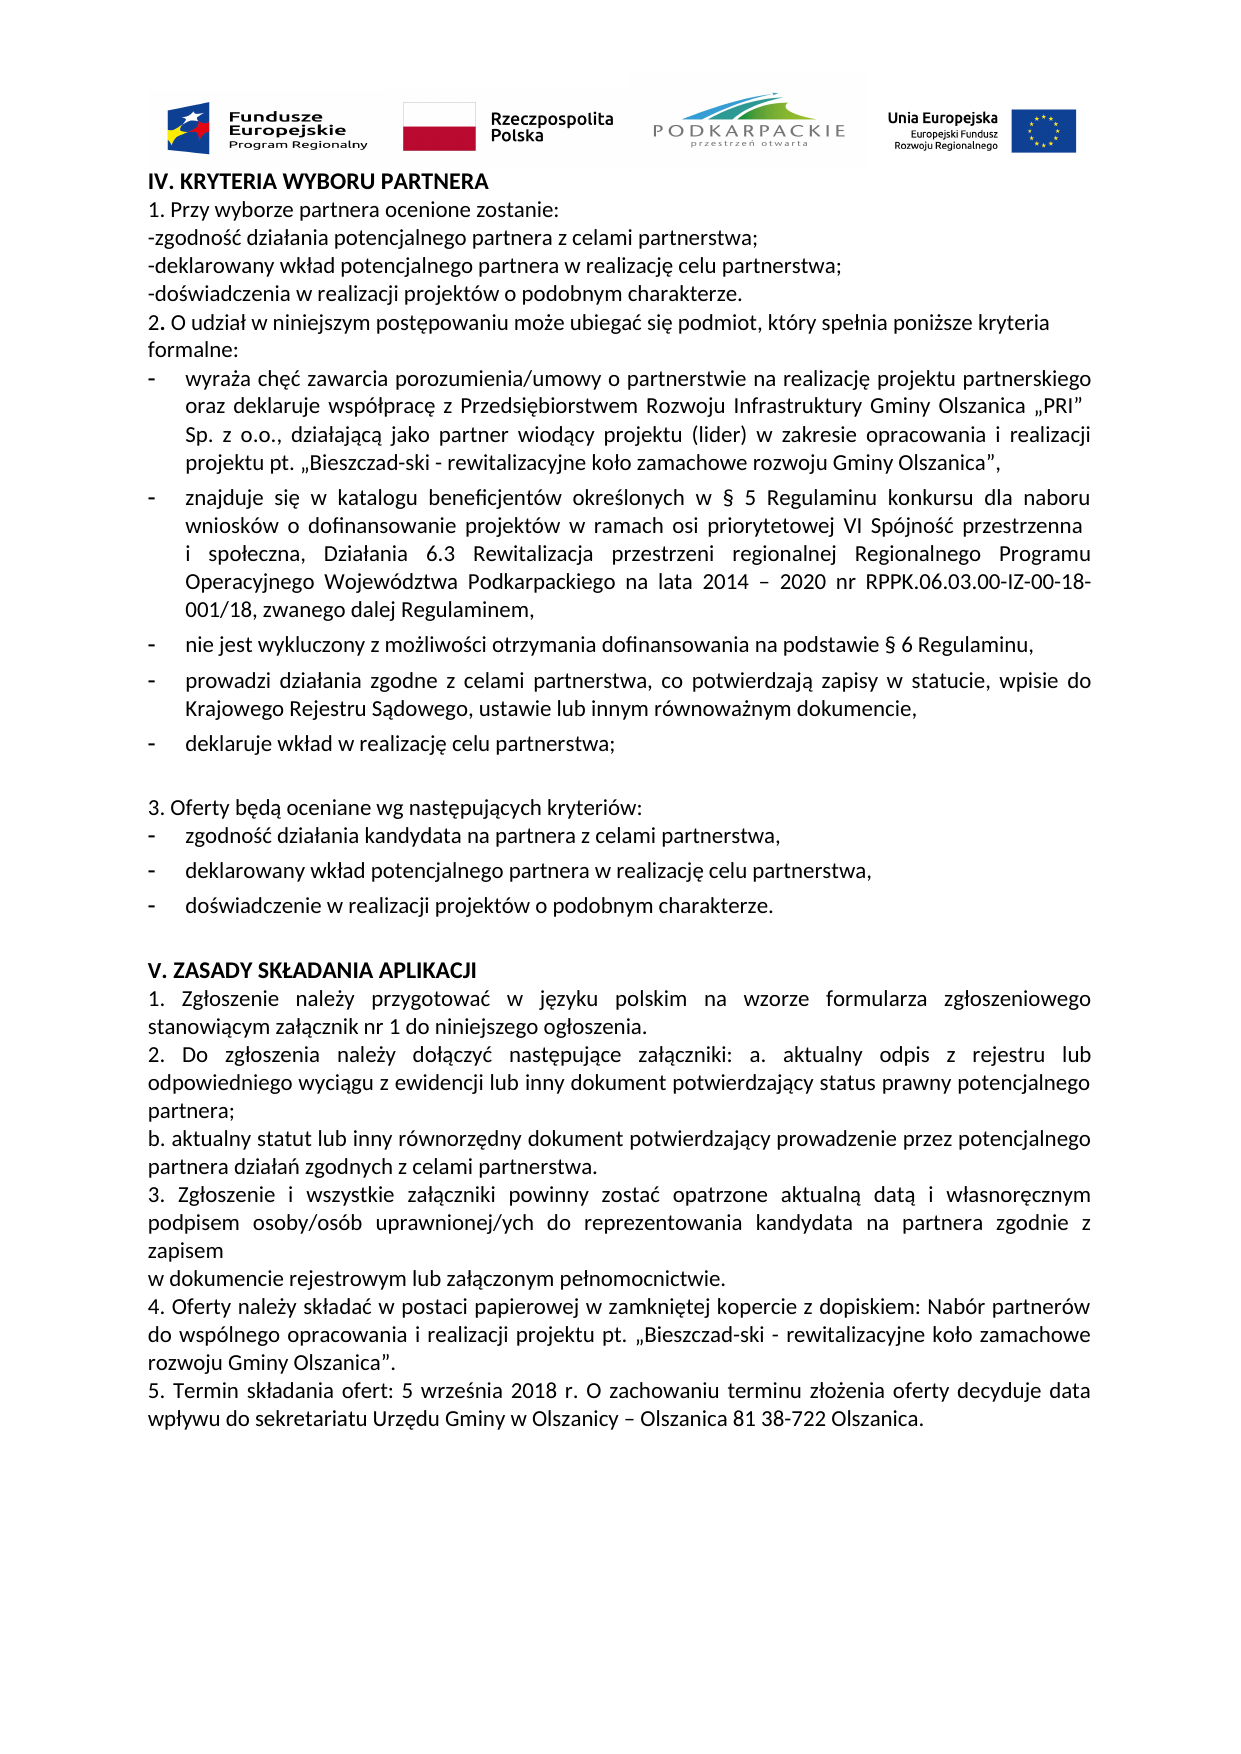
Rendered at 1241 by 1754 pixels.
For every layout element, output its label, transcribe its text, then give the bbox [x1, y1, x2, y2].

text -zgodność działania potencjalnego partnera z celami partnerstwa; [148, 223, 1093, 252]
text 1. Zgłoszenie należy przygotować w języku polskim na wzorze formularza zgłoszeniowego stanowiącym załącznik nr 1 do niniejszego ogłoszenia. [148, 984, 1093, 1040]
text 3. Zgłoszenie i wszystkie załączniki powinny zostać opatrzone aktualną datą i własnoręcznym podpisem osoby/osób uprawnionej/ych do reprezentowania kandydata na partnera zgodnie z zapisem w dokumencie rejestrowym lub załączonym pełnomocnictwie. [148, 1180, 1093, 1292]
text 3. Oferty będą oceniane wg następujących kryteriów: [148, 793, 1093, 821]
text 2. O udział w niniejszym postępowaniu może ubiegać się podmiot, który spełnia poniższe kryteria formalne: [148, 308, 1093, 364]
list deklarowany wkład potencjalnego partnera w realizację celu partnerstwa, [148, 856, 1093, 884]
list zgodność działania kandydata na partnera z celami partnerstwa, [148, 821, 1093, 849]
list nie jest wykluczony z możliwości otrzymania dofinansowania na podstawie § 6 Regulaminu, [148, 631, 1093, 659]
list deklaruje wkład w realizację celu partnerstwa; [148, 729, 1093, 757]
text -doświadczenia w realizacji projektów o podobnym charakterze. [148, 279, 1093, 308]
text 1. Przy wyborze partnera ocenione zostanie: [148, 196, 1093, 223]
text 2. Do zgłoszenia należy dołączyć następujące załączniki: a. aktualny odpis z rejestru lub odpowiedniego wyciągu z ewidencji lub inny dokument potwierdzający status prawny potencjalnego partnera; b. aktualny statut lub inny równorzędny dokument potwierdzający prowadzenie przez potencjalnego partnera działań zgodnych z celami partnerstwa. [148, 1040, 1093, 1180]
text 4. Oferty należy składać w postaci papierowej w zamkniętej kopercie z dopiskiem: Nabór partnerów do wspólnego opracowania i realizacji projektu pt. „Bieszczad-ski - rewitalizacyjne koło zamachowe rozwoju Gminy Olszanica”. [148, 1292, 1093, 1376]
list znajduje się w katalogu beneficjentów określonych w § 5 Regulaminu konkursu dla naboru wniosków o dofinansowanie projektów w ramach osi priorytetowej VI Spójność przestrzenna i społeczna, Działania 6.3 Rewitalizacja przestrzeni regionalnej Regionalnego Programu Operacyjnego Województwa Podkarpackiego na lata 2014 – 2020 nr RPPK.06.03.00-IZ-00-18- 001/18, zwanego dalej Regulaminem, [148, 483, 1093, 623]
picture [874, 94, 1091, 167]
list wyraża chęć zawarcia porozumienia/umowy o partnerstwie na realizację projektu partnerskiego oraz deklaruje współpracę z Przedsiębiorstwem Rozwoju Infrastruktury Gminy Olszanica „PRI” Sp. z o.o., działającą jako partner wiodący projektu (lider) w zakresie opracowania i realizacji projektu pt. „Bieszczad-ski - rewitalizacyjne koło zamachowe rozwoju Gminy Olszanica”, [148, 364, 1093, 476]
list prowadzi działania zgodne z celami partnerstwa, co potwierdzają zapisy w statucie, wpisie do Krajowego Rejestru Sądowego, ustawie lub innym równoważnym dokumencie, [148, 666, 1093, 722]
picture [147, 73, 870, 167]
text 5. Termin składania ofert: 5 września 2018 r. O zachowaniu terminu złożenia oferty decyduje data wpływu do sekretariatu Urzędu Gminy w Olszanicy – Olszanica 81 38-722 Olszanica. [148, 1376, 1093, 1432]
text V. ZASADY SKŁADANIA APLIKACJI [148, 955, 1093, 984]
text -deklarowany wkład potencjalnego partnera w realizację celu partnerstwa; [148, 252, 1093, 279]
list doświadczenie w realizacji projektów o podobnym charakterze. [148, 892, 1093, 919]
text IV. KRYTERIA WYBORU PARTNERA [148, 166, 1093, 196]
